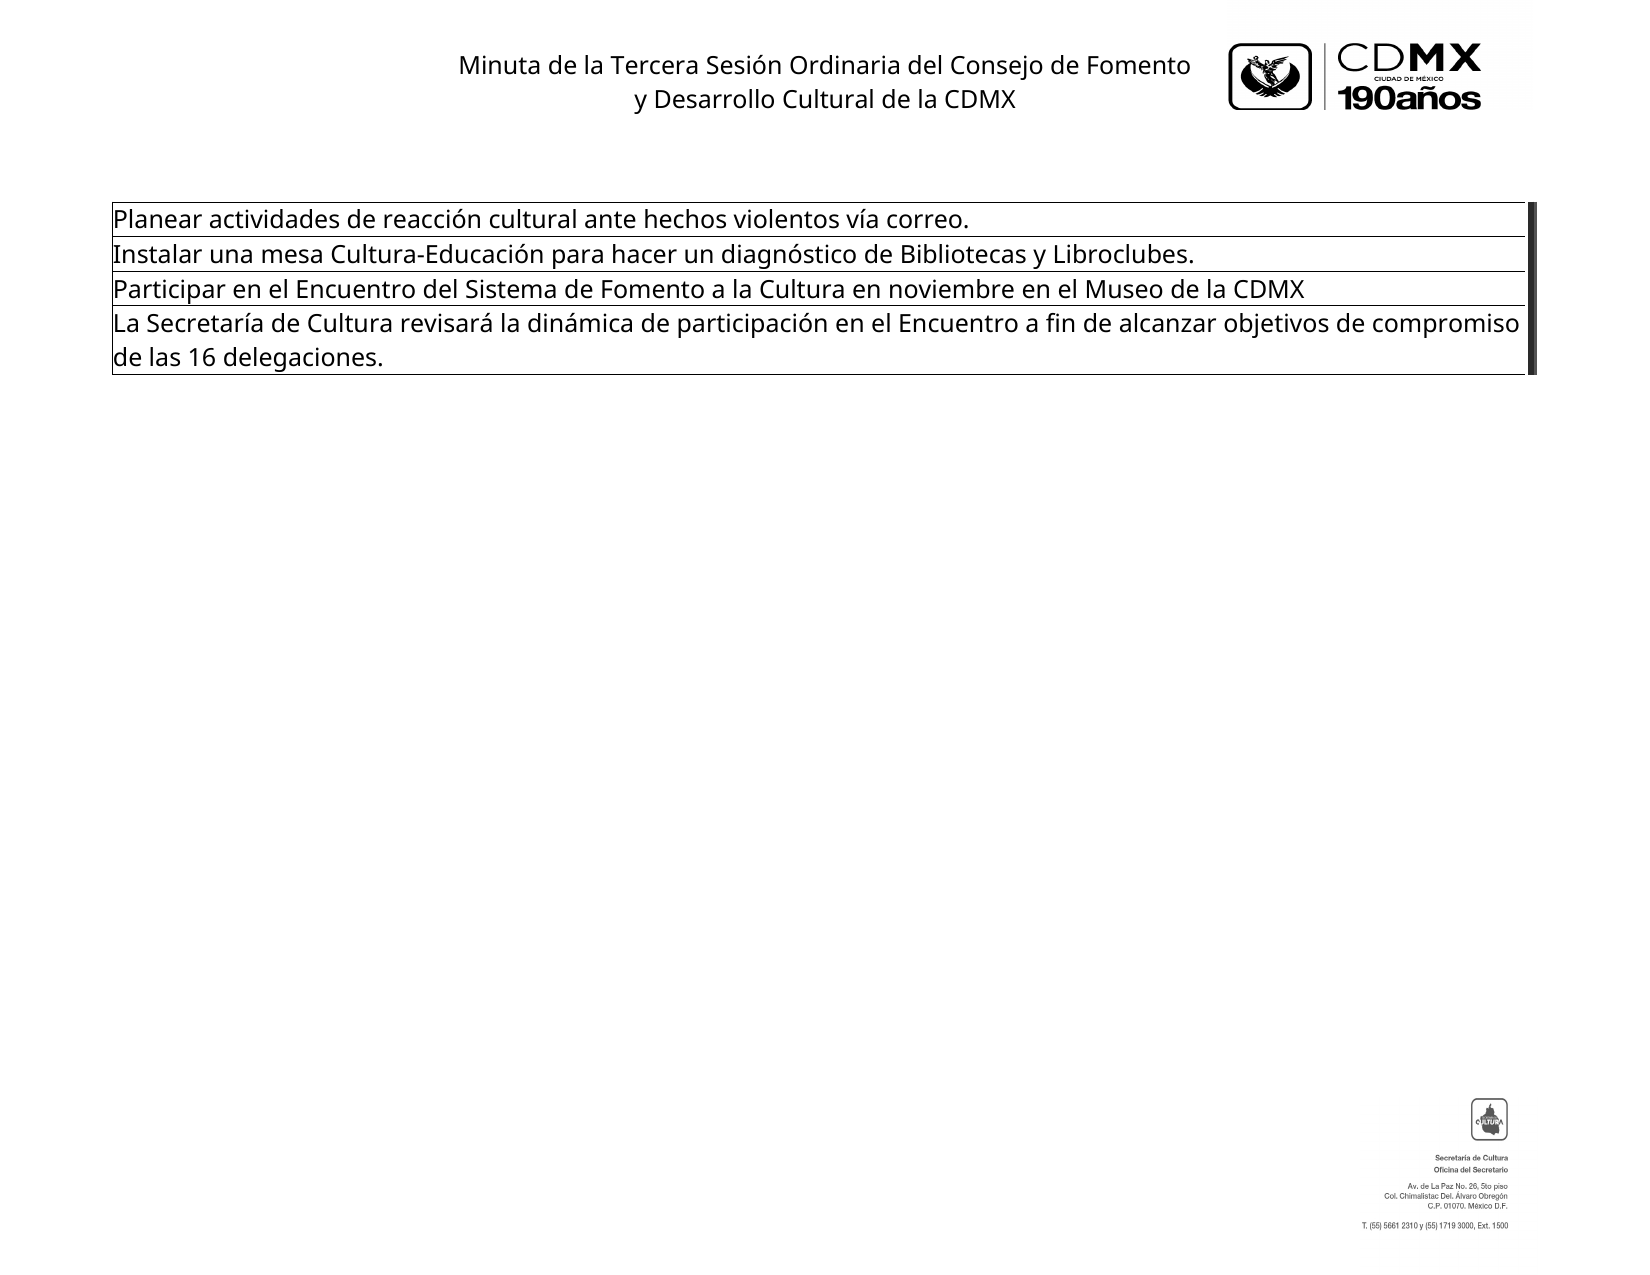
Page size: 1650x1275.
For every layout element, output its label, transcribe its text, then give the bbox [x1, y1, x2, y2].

table_cell Participar en el Encuentro del Sistema de Fomento a la Cultura en noviembre en el Museo de la CDMX [113, 272, 1525, 305]
picture [1360, 1097, 1538, 1275]
table_header Planear actividades de reacción cultural ante hechos violentos vía correo. [113, 203, 1525, 236]
table_cell La Secretaría de Cultura revisará la dinámica de participación en el Encuentro a fin de alcanzar objetivos de compromiso de las 16 delegaciones. [113, 306, 1525, 374]
table_cell Instalar una mesa Cultura-Educación para hacer un diagnóstico de Bibliotecas y Libroclubes. [113, 237, 1525, 271]
picture [1226, 0, 1533, 110]
